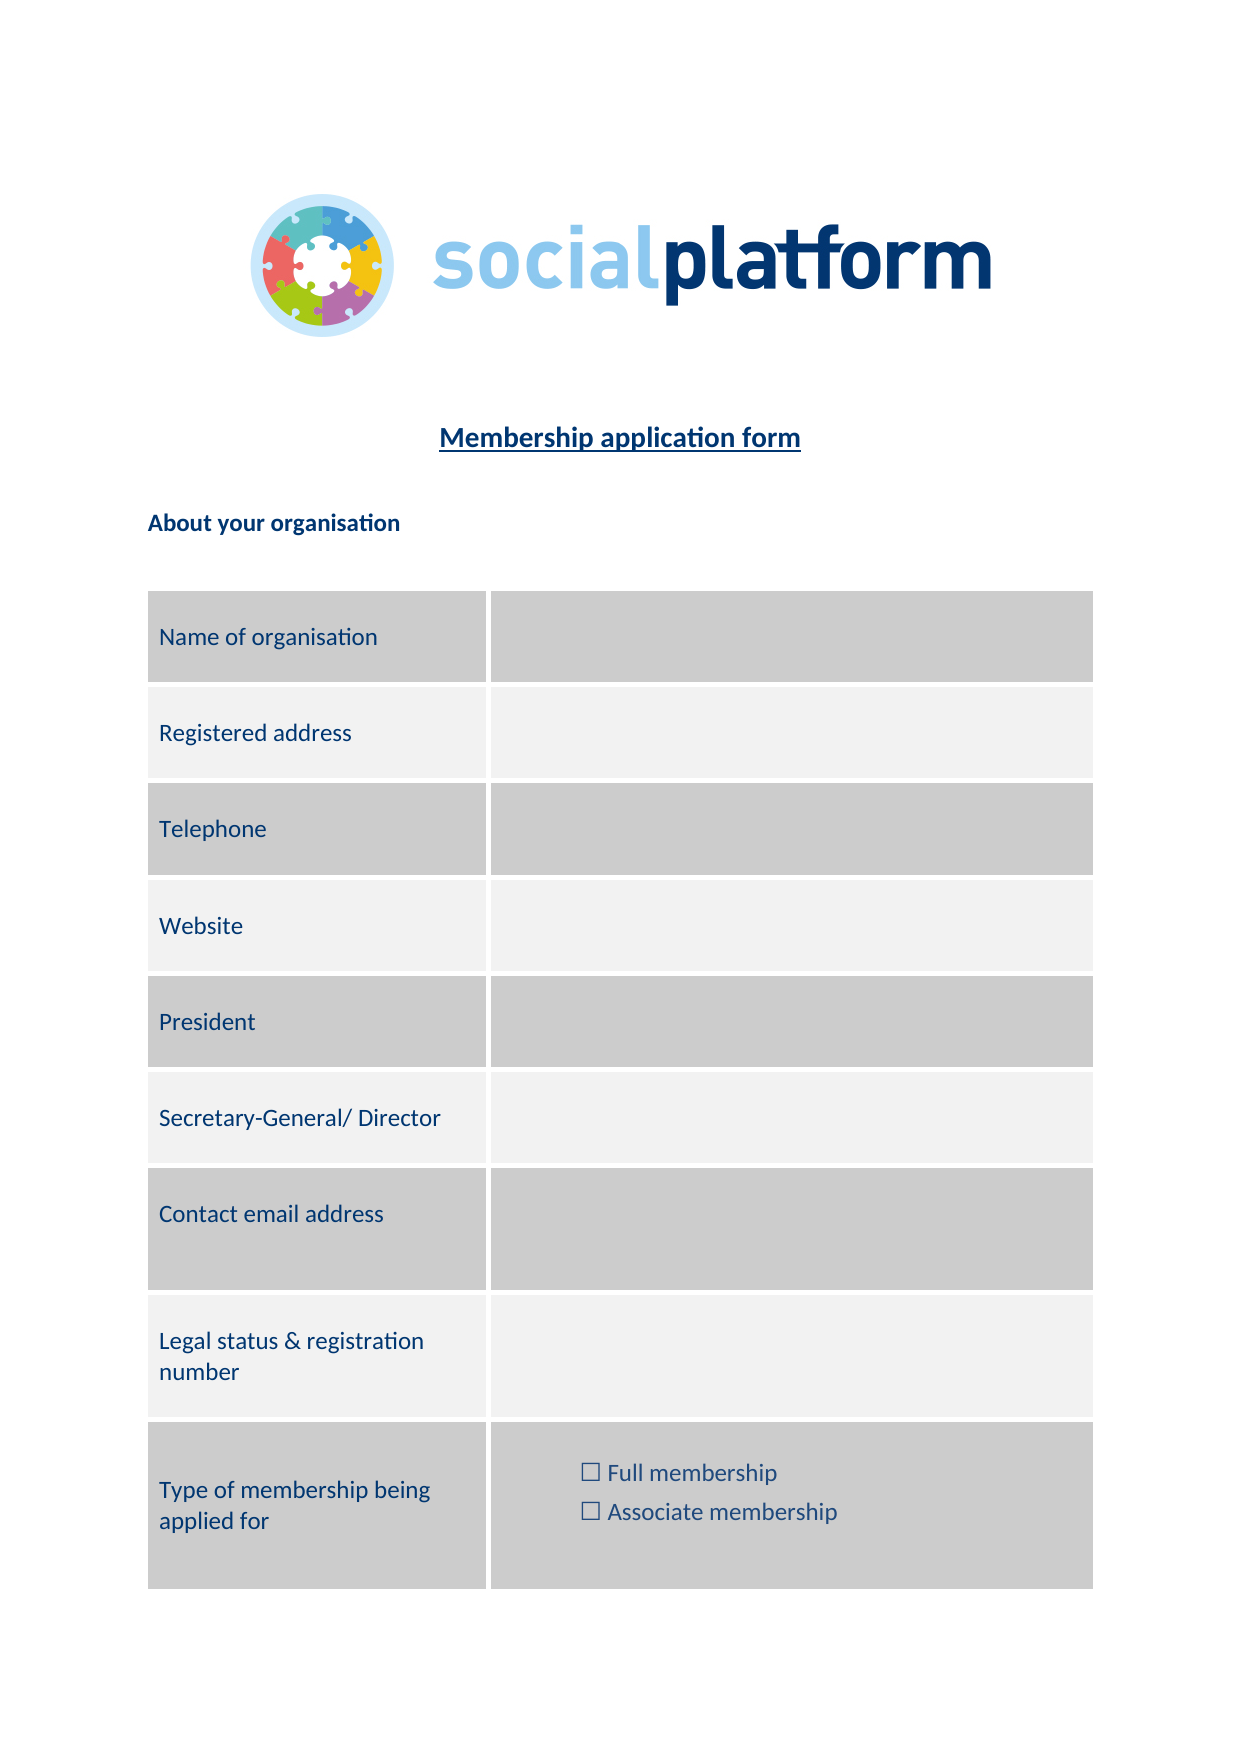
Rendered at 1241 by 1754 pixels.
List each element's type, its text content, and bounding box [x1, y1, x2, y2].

table_cell Legal status & registration number [148, 1295, 486, 1417]
table_cell Website [148, 880, 486, 971]
table_cell [491, 1295, 1093, 1417]
table_cell [491, 783, 1093, 875]
table_cell President [148, 976, 486, 1067]
table_cell [491, 880, 1093, 971]
table_header Name of organisation [148, 591, 486, 682]
table_cell [491, 976, 1093, 1067]
table_cell Contact email address [148, 1168, 486, 1290]
picture [179, 147, 1061, 384]
table_cell Telephone [148, 783, 486, 875]
table_cell Type of membership being applied for [148, 1422, 486, 1589]
table_header [491, 591, 1093, 682]
table_cell [491, 1072, 1093, 1163]
table_cell Secretary-General/ Director [148, 1072, 486, 1163]
text About your organisation [148, 482, 1093, 536]
text Membership application form [148, 419, 1093, 455]
table_cell Registered address [148, 687, 486, 778]
table_cell [491, 1168, 1093, 1290]
table_cell Full membership Associate membership [491, 1422, 1093, 1589]
table_cell [491, 687, 1093, 778]
